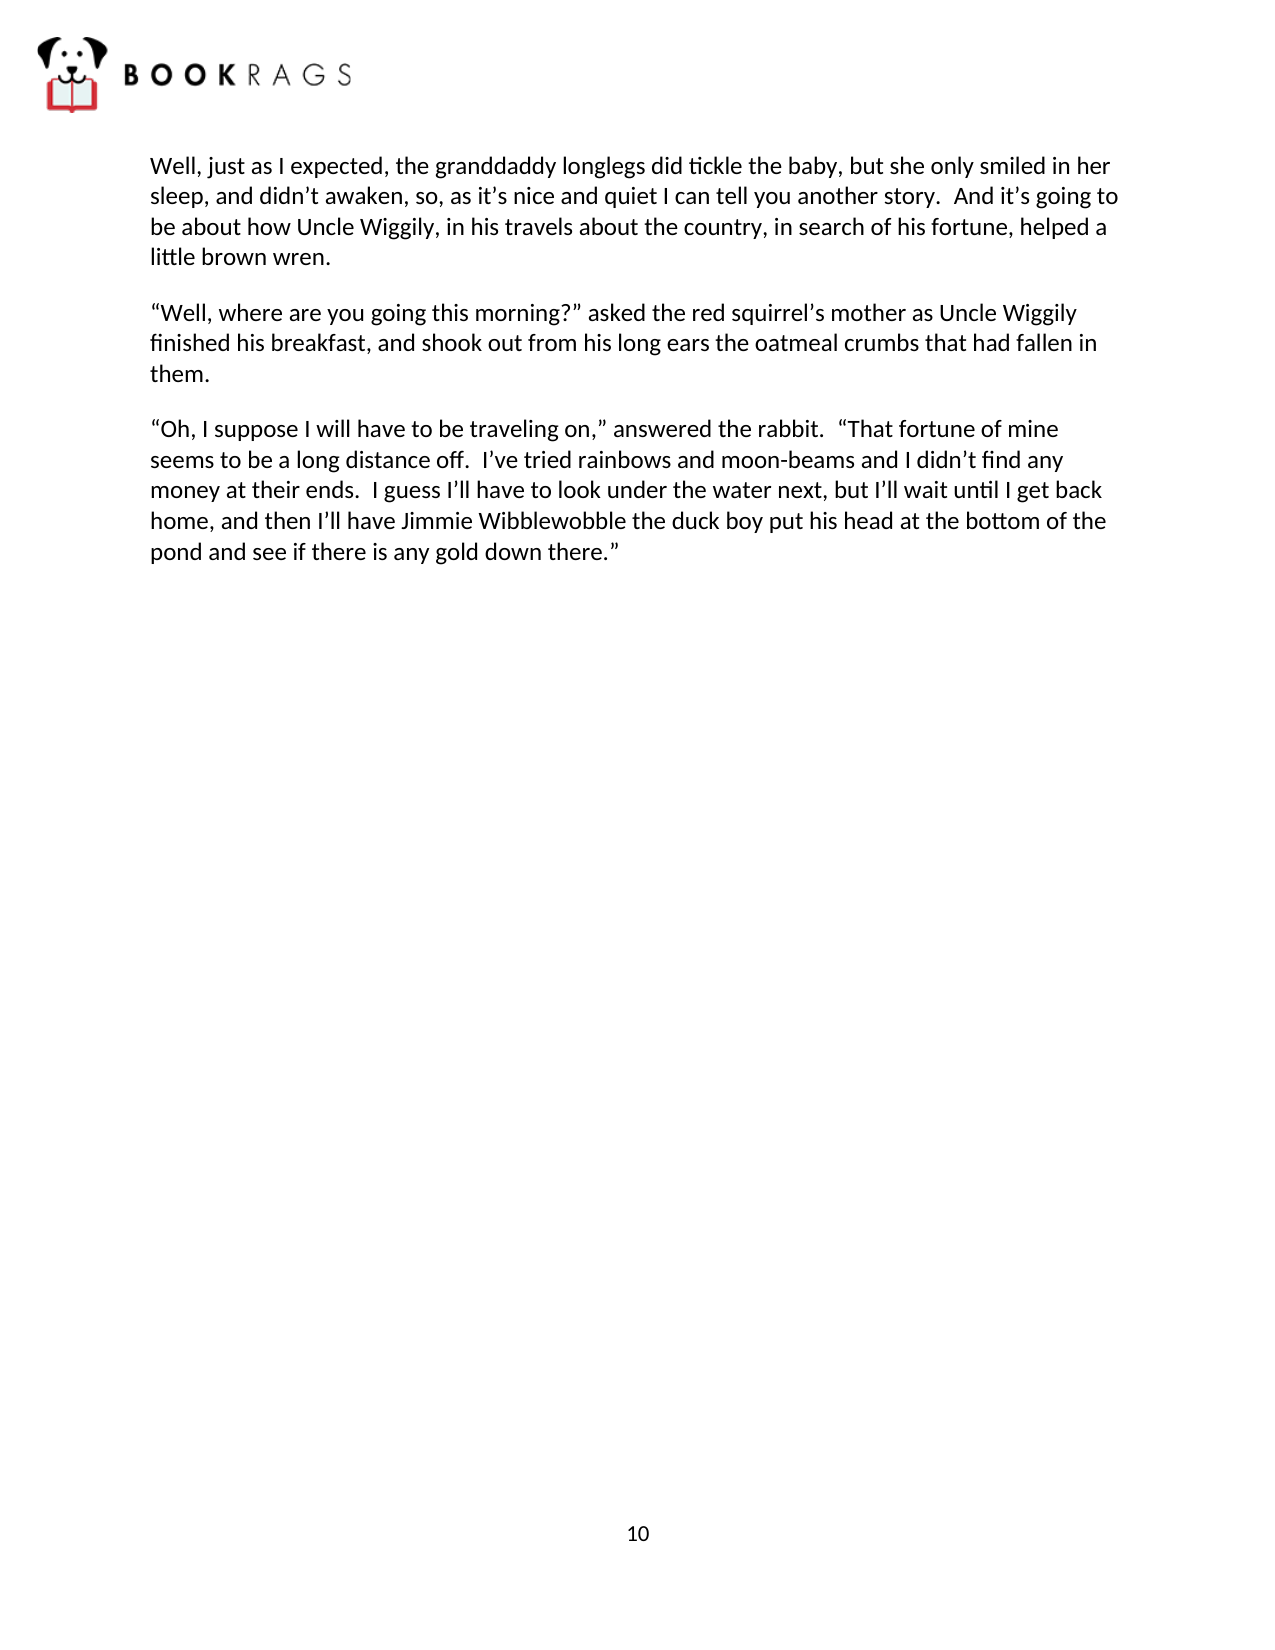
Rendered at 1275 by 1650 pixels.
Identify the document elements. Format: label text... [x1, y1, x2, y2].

text “Well, where are you going this morning?” asked the red squirrel’s mother as Uncle Wiggily finished his breakfast, and shook out from his long ears the oatmeal crumbs that had fallen in them. [150, 297, 1125, 389]
text Well, just as I expected, the granddaddy longlegs did tickle the baby, but she only smiled in her sleep, and didn’t awaken, so, as it’s nice and quiet I can tell you another story. And it’s going to be about how Uncle Wiggily, in his travels about the country, in search of his fortune, helped a little brown wren. [150, 150, 1125, 272]
picture [37, 37, 351, 113]
text “Oh, I suppose I will have to be traveling on,” answered the rabbit. “That fortune of mine seems to be a long distance off. I’ve tried rainbows and moon-beams and I didn’t find any money at their ends. I guess I’ll have to look under the water next, but I’ll wait until I get back home, and then I’ll have Jimmie Wibblewobble the duck boy put his head at the bottom of the pond and see if there is any gold down there.” [150, 414, 1125, 566]
